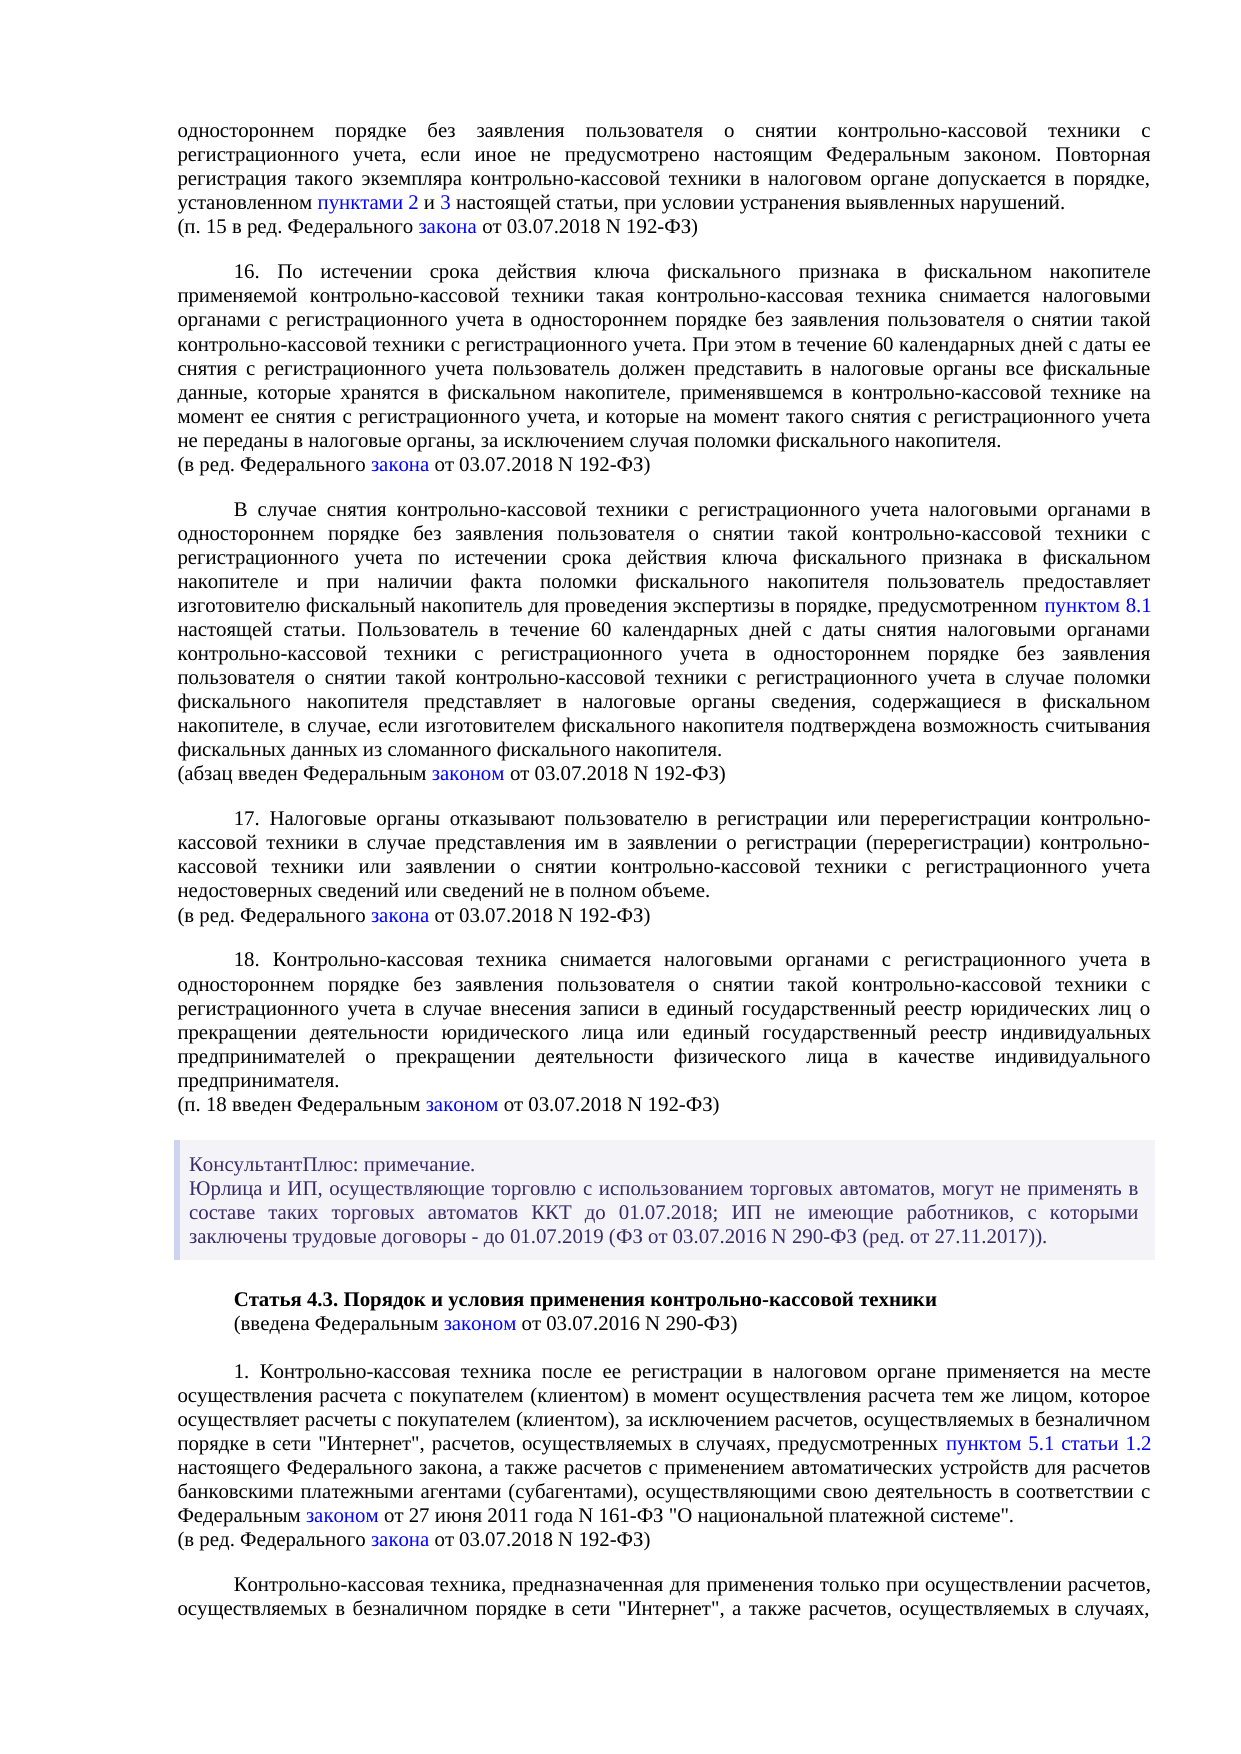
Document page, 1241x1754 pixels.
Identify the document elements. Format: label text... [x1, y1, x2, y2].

text (введена Федеральным законом от 03.07.2016 N 290-ФЗ) [177, 1311, 1152, 1335]
text 16. По истечении срока действия ключа фискального признака в фискальном накопителе применяемой контрольно-кассовой техники такая контрольно-кассовая техника снимается налоговыми органами с регистрационного учета в одностороннем порядке без заявления пользователя о снятии такой контрольно-кассовой техники с регистрационного учета. При этом в течение 60 календарных дней с даты ее снятия с регистрационного учета пользователь должен представить в налоговые органы все фискальные данные, которые хранятся в фискальном накопителе, применявшемся в контрольно-кассовой технике на момент ее снятия с регистрационного учета, и которые на момент такого снятия с регистрационного учета не переданы в налоговые органы, за исключением случая поломки фискального накопителя. [177, 259, 1152, 452]
text (п. 18 введен Федеральным законом от 03.07.2018 N 192-ФЗ) [177, 1092, 1152, 1116]
table_header КонсультантПлюс: примечание. Юрлица и ИП, осуществляющие торговлю с использованием торговых автоматов, могут не применять в составе таких торговых автоматов ККТ до 01.07.2018; ИП не имеющие работников, с которыми заключены трудовые договоры - до 01.07.2019 (ФЗ от 03.07.2016 N 290-ФЗ (ред. от 27.11.2017)). [180, 1140, 1149, 1260]
text (в ред. Федерального закона от 03.07.2018 N 192-ФЗ) [177, 452, 1152, 476]
text В случае снятия контрольно-кассовой техники с регистрационного учета налоговыми органами в одностороннем порядке без заявления пользователя о снятии такой контрольно-кассовой техники с регистрационного учета по истечении срока действия ключа фискального признака в фискальном накопителе и при наличии факта поломки фискального накопителя пользователь предоставляет изготовителю фискальный накопитель для проведения экспертизы в порядке, предусмотренном пунктом 8.1 настоящей статьи. Пользователь в течение 60 календарных дней с даты снятия налоговыми органами контрольно-кассовой техники с регистрационного учета в одностороннем порядке без заявления пользователя о снятии такой контрольно-кассовой техники с регистрационного учета в случае поломки фискального накопителя представляет в налоговые органы сведения, содержащиеся в фискальном накопителе, в случае, если изготовителем фискального накопителя подтверждена возможность считывания фискальных данных из сломанного фискального накопителя. [177, 497, 1152, 761]
text (в ред. Федерального закона от 03.07.2018 N 192-ФЗ) [177, 1527, 1152, 1551]
text (п. 15 в ред. Федерального закона от 03.07.2018 N 192-ФЗ) [177, 214, 1152, 238]
text (абзац введен Федеральным законом от 03.07.2018 N 192-ФЗ) [177, 761, 1152, 785]
text 18. Контрольно-кассовая техника снимается налоговыми органами с регистрационного учета в одностороннем порядке без заявления пользователя о снятии такой контрольно-кассовой техники с регистрационного учета в случае внесения записи в единый государственный реестр юридических лиц о прекращении деятельности юридического лица или единый государственный реестр индивидуальных предпринимателей о прекращении деятельности физического лица в качестве индивидуального предпринимателя. [177, 947, 1152, 1092]
title Статья 4.3. Порядок и условия применения контрольно-кассовой техники [177, 1287, 1152, 1311]
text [177, 1572, 1152, 1620]
text 17. Налоговые органы отказывают пользователю в регистрации или перерегистрации контрольно-кассовой техники в случае представления им в заявлении о регистрации (перерегистрации) контрольно-кассовой техники или заявлении о снятии контрольно-кассовой техники с регистрационного учета недостоверных сведений или сведений не в полном объеме. [177, 806, 1152, 902]
text 1. Контрольно-кассовая техника после ее регистрации в налоговом органе применяется на месте осуществления расчета с покупателем (клиентом) в момент осуществления расчета тем же лицом, которое осуществляет расчеты с покупателем (клиентом), за исключением расчетов, осуществляемых в безналичном порядке в сети "Интернет", расчетов, осуществляемых в случаях, предусмотренных пунктом 5.1 статьи 1.2 настоящего Федерального закона, а также расчетов с применением автоматических устройств для расчетов банковскими платежными агентами (субагентами), осуществляющими свою деятельность в соответствии с Федеральным законом от 27 июня 2011 года N 161-ФЗ "О национальной платежной системе". [177, 1359, 1152, 1527]
text (в ред. Федерального закона от 03.07.2018 N 192-ФЗ) [177, 902, 1152, 927]
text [177, 118, 1152, 214]
